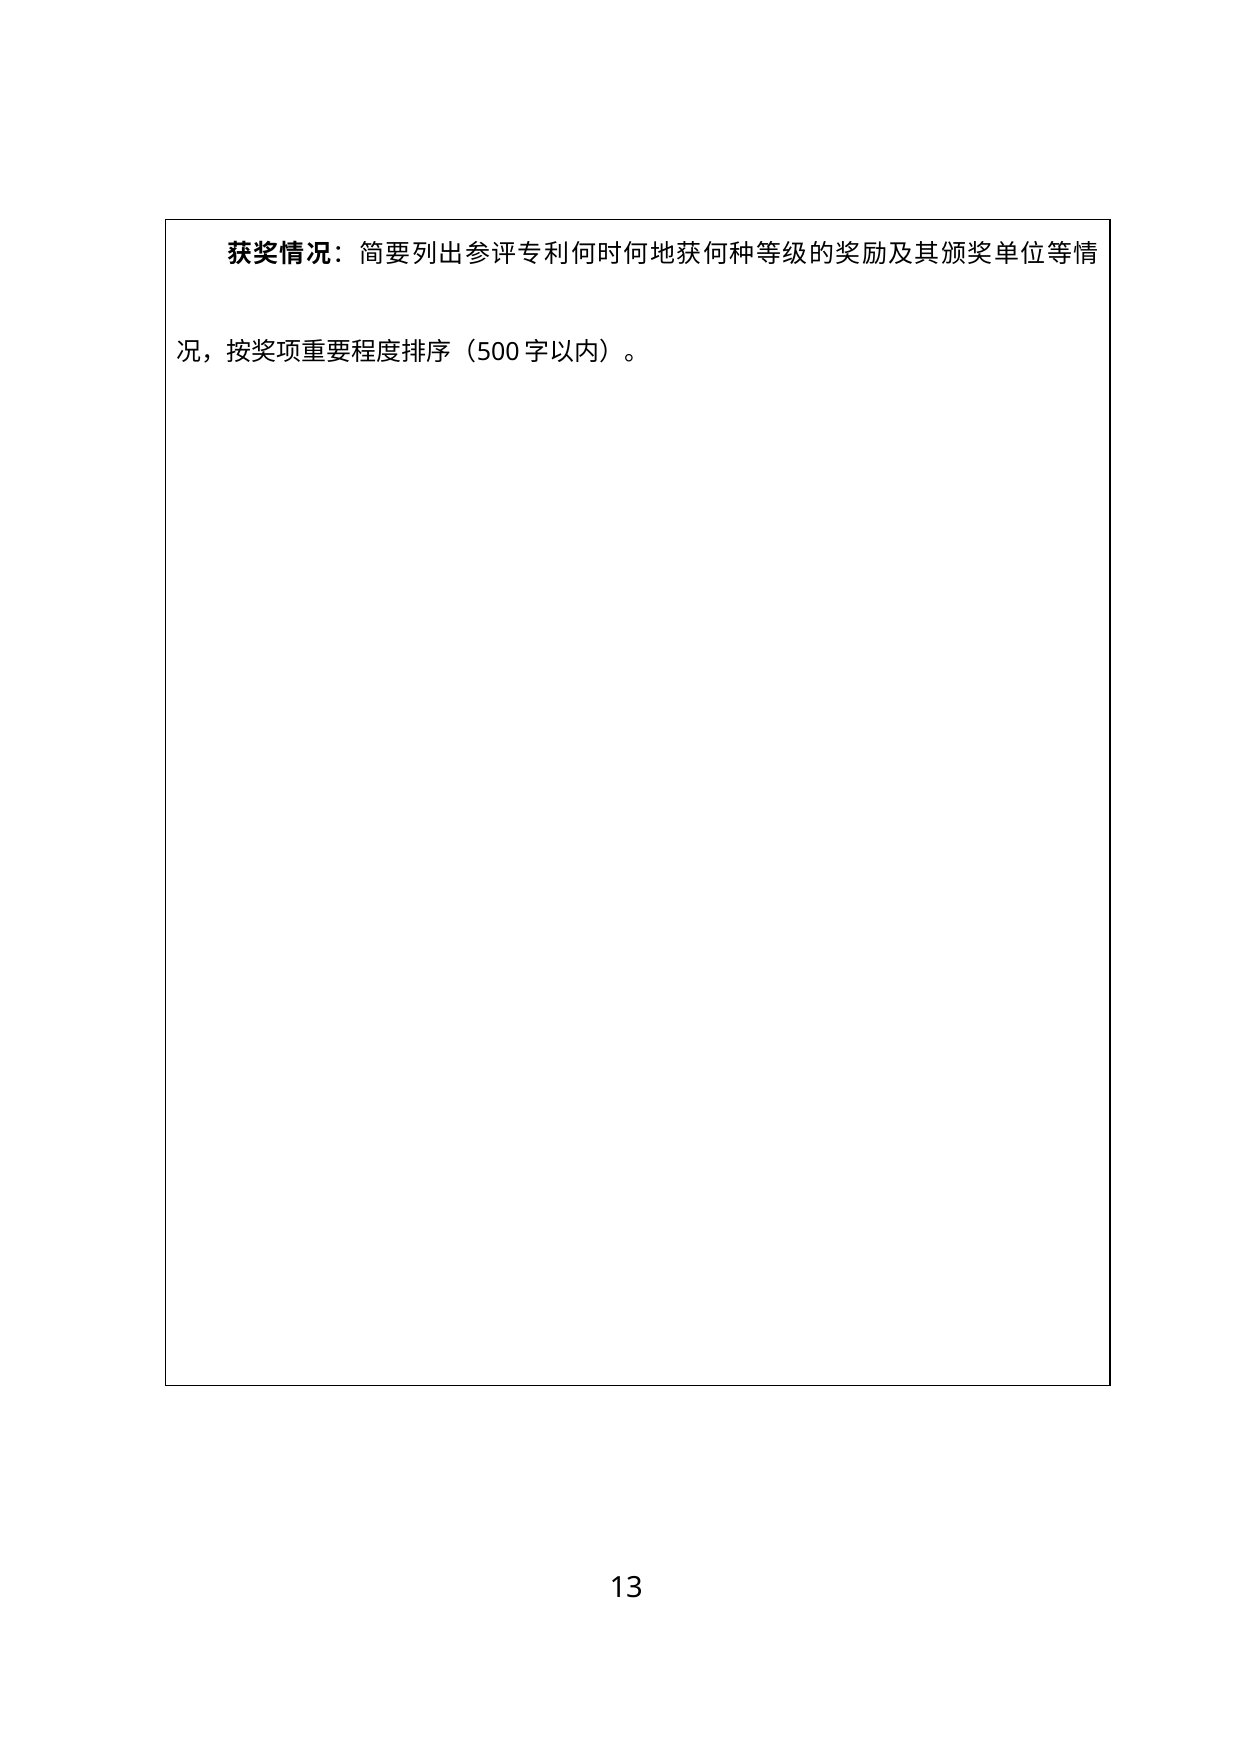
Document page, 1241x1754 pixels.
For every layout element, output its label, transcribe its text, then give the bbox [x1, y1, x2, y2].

table_header 获奖情况：简要列出参评专利何时何地获何种等级的奖励及其颁奖单位等情况，按奖项重要程度排序（500字以内）。 [166, 220, 1109, 1385]
